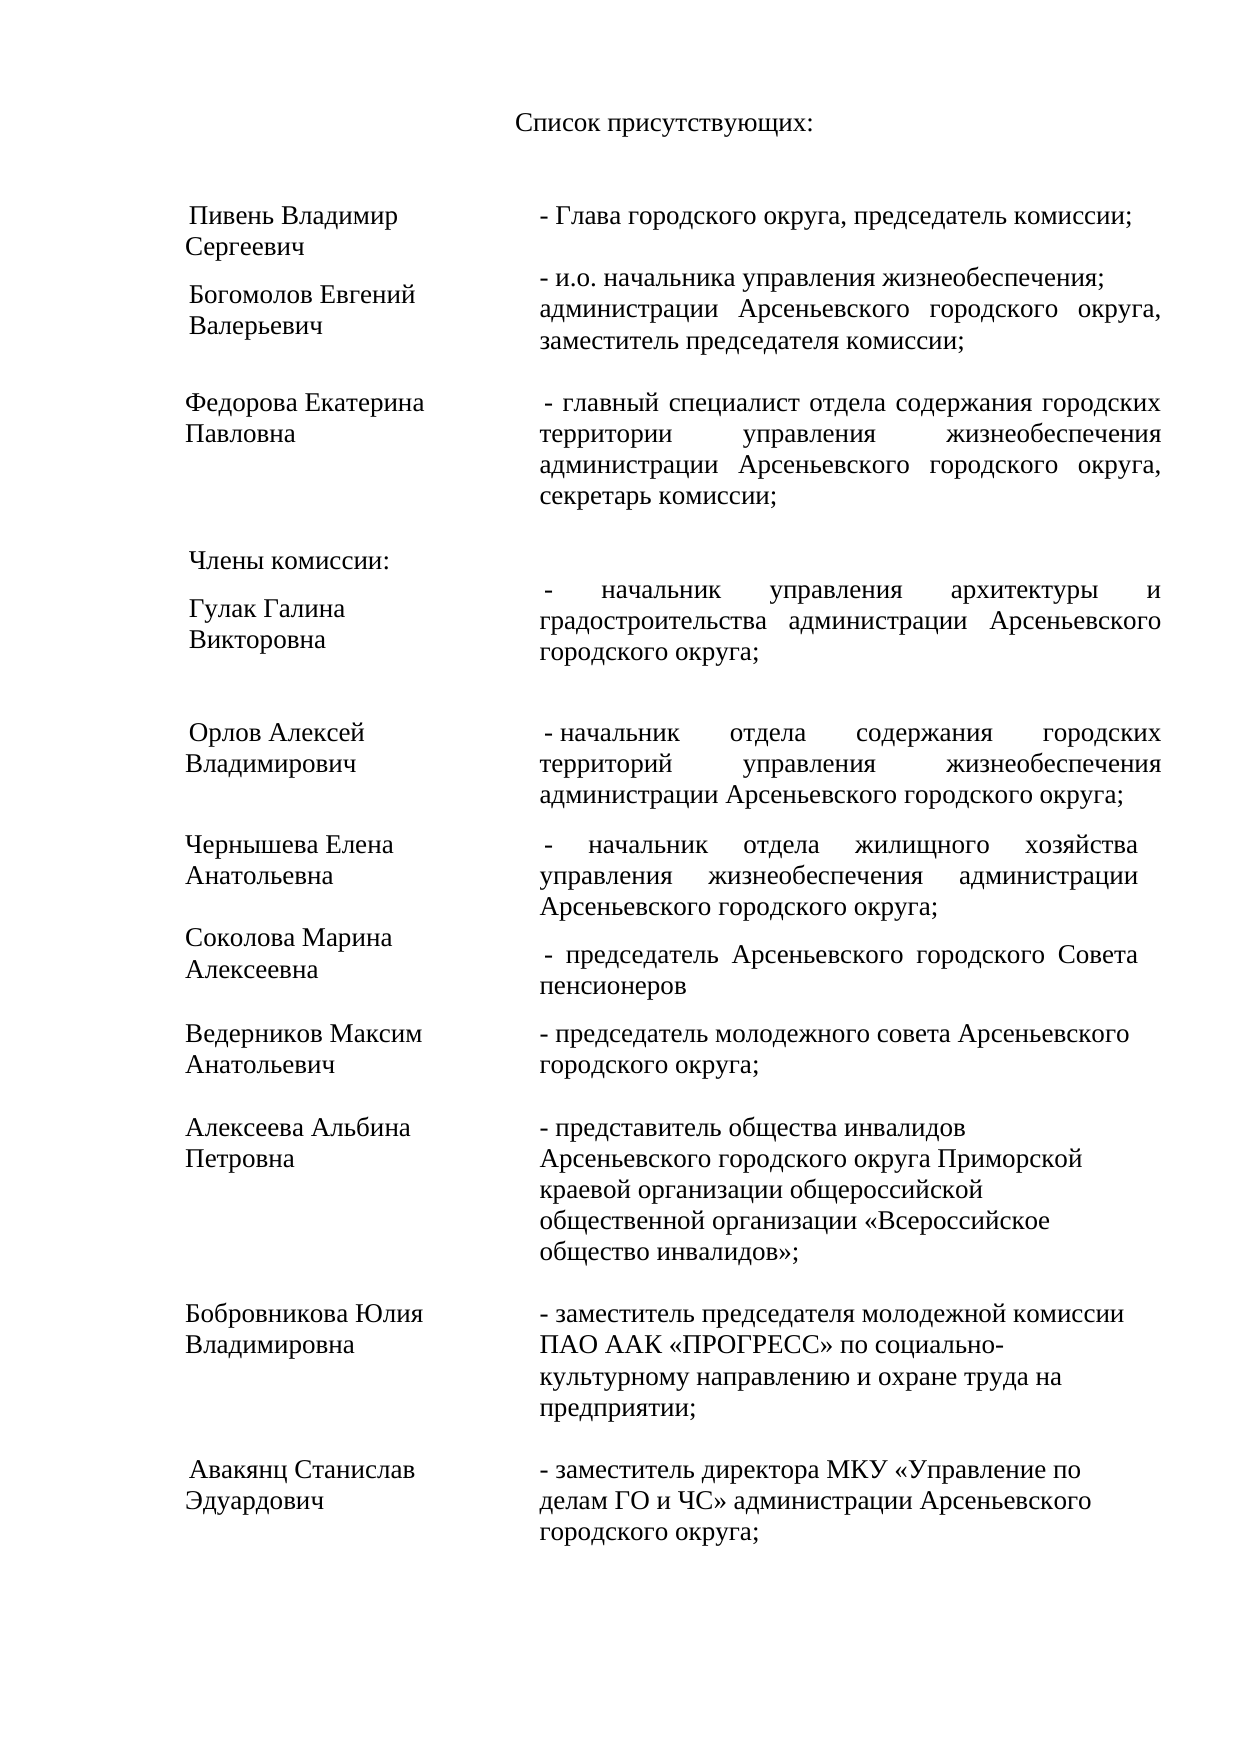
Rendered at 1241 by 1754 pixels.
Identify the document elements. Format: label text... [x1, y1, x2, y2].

table_cell - главный специалист отдела содержания городских территории управления жизнеобеспечения администрации Арсеньевского городского округа, секретарь комиссии; - начальник управления архитектуры и градостроительства администрации Арсеньевского городского округа; [528, 386, 1181, 716]
table_cell Орлов Алексей Владимирович [174, 716, 528, 828]
table_header - Глава городского округа, председатель комиссии; - и.о. начальника управления жизнеобеспечения; администрации Арсеньевского городского округа, заместитель председателя комиссии; [528, 199, 1181, 386]
table_cell Чернышева Елена Анатольевна Соколова Марина Алексеевна [174, 828, 528, 1017]
text Список присутствующих: [177, 106, 1152, 137]
table_cell - начальник отдела содержания городских территорий управления жизнеобеспечения администрации Арсеньевского городского округа; [528, 716, 1181, 828]
table_header Пивень Владимир Сергеевич Богомолов Евгений Валерьевич [174, 199, 528, 386]
table_cell - начальник отдела жилищного хозяйства управления жизнеобеспечения администрации Арсеньевского городского округа; - председатель Арсеньевского городского Совета пенсионеров [528, 828, 1181, 1017]
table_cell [528, 1017, 1181, 1578]
table_cell Федорова Екатерина Павловна Члены комиссии: Гулак Галина Викторовна [174, 386, 528, 716]
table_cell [174, 1017, 528, 1578]
